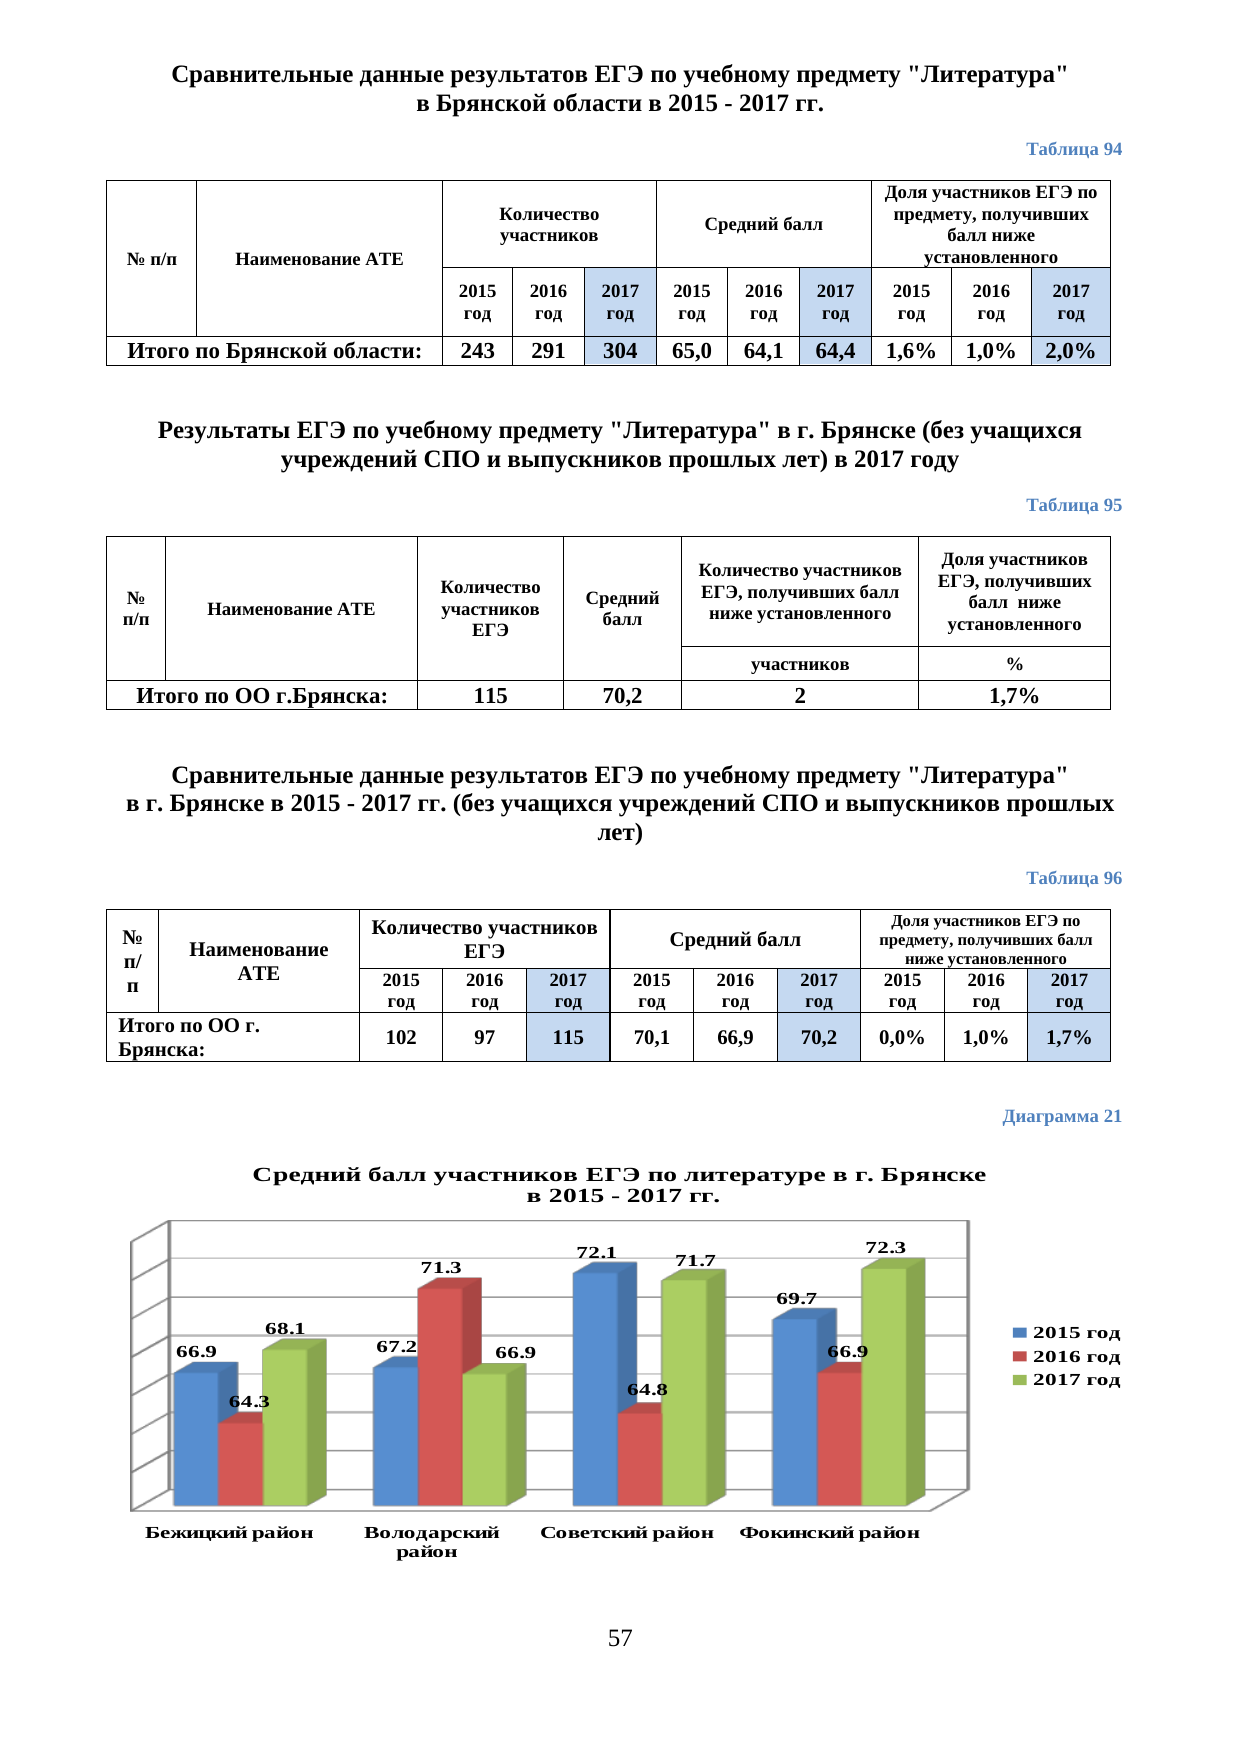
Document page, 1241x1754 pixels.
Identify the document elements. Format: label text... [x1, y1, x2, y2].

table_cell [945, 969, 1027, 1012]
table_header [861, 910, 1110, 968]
text Сравнительные данные результатов ЕГЭ по учебному предмету "Литература" [118, 59, 1122, 88]
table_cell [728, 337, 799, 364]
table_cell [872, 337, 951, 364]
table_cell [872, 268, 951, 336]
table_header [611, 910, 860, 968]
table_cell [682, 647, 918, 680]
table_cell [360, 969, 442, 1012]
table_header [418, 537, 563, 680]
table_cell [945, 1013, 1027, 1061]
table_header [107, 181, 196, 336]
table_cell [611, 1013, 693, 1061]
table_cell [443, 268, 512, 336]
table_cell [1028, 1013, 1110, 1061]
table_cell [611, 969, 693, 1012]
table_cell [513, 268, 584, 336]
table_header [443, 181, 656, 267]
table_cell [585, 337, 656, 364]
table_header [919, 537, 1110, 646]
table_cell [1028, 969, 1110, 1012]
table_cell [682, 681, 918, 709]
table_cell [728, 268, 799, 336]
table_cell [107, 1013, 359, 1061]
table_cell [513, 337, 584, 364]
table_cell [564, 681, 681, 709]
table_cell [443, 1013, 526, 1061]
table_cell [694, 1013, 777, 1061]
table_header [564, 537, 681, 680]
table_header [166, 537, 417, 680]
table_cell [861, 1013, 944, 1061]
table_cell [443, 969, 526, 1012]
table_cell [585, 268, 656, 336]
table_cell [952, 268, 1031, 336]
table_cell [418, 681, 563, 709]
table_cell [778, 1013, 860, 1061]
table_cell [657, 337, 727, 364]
text Результаты ЕГЭ по учебному предмету "Литература" в г. Брянске (без учащихся учреждений СПО и выпускников прошлых лет) в 2017 году [118, 415, 1122, 473]
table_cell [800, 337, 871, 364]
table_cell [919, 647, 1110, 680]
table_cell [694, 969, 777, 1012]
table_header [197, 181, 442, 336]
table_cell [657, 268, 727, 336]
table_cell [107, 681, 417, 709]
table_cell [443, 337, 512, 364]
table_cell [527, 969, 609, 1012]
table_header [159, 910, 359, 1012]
text Сравнительные данные результатов ЕГЭ по учебному предмету "Литература" [118, 760, 1122, 788]
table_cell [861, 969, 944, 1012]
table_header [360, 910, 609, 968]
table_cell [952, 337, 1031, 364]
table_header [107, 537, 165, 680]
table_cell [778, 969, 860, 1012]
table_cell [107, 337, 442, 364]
text в Брянской области в 2015 - 2017 гг. [118, 88, 1122, 117]
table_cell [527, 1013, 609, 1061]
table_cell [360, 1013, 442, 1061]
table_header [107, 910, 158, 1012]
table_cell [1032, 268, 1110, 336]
text в г. Брянске в 2015 - 2017 гг. (без учащихся учреждений СПО и выпускников прошлых лет) [118, 788, 1122, 846]
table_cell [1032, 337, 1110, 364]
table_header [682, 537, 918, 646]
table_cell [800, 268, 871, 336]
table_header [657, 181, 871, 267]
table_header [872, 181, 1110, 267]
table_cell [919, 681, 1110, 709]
